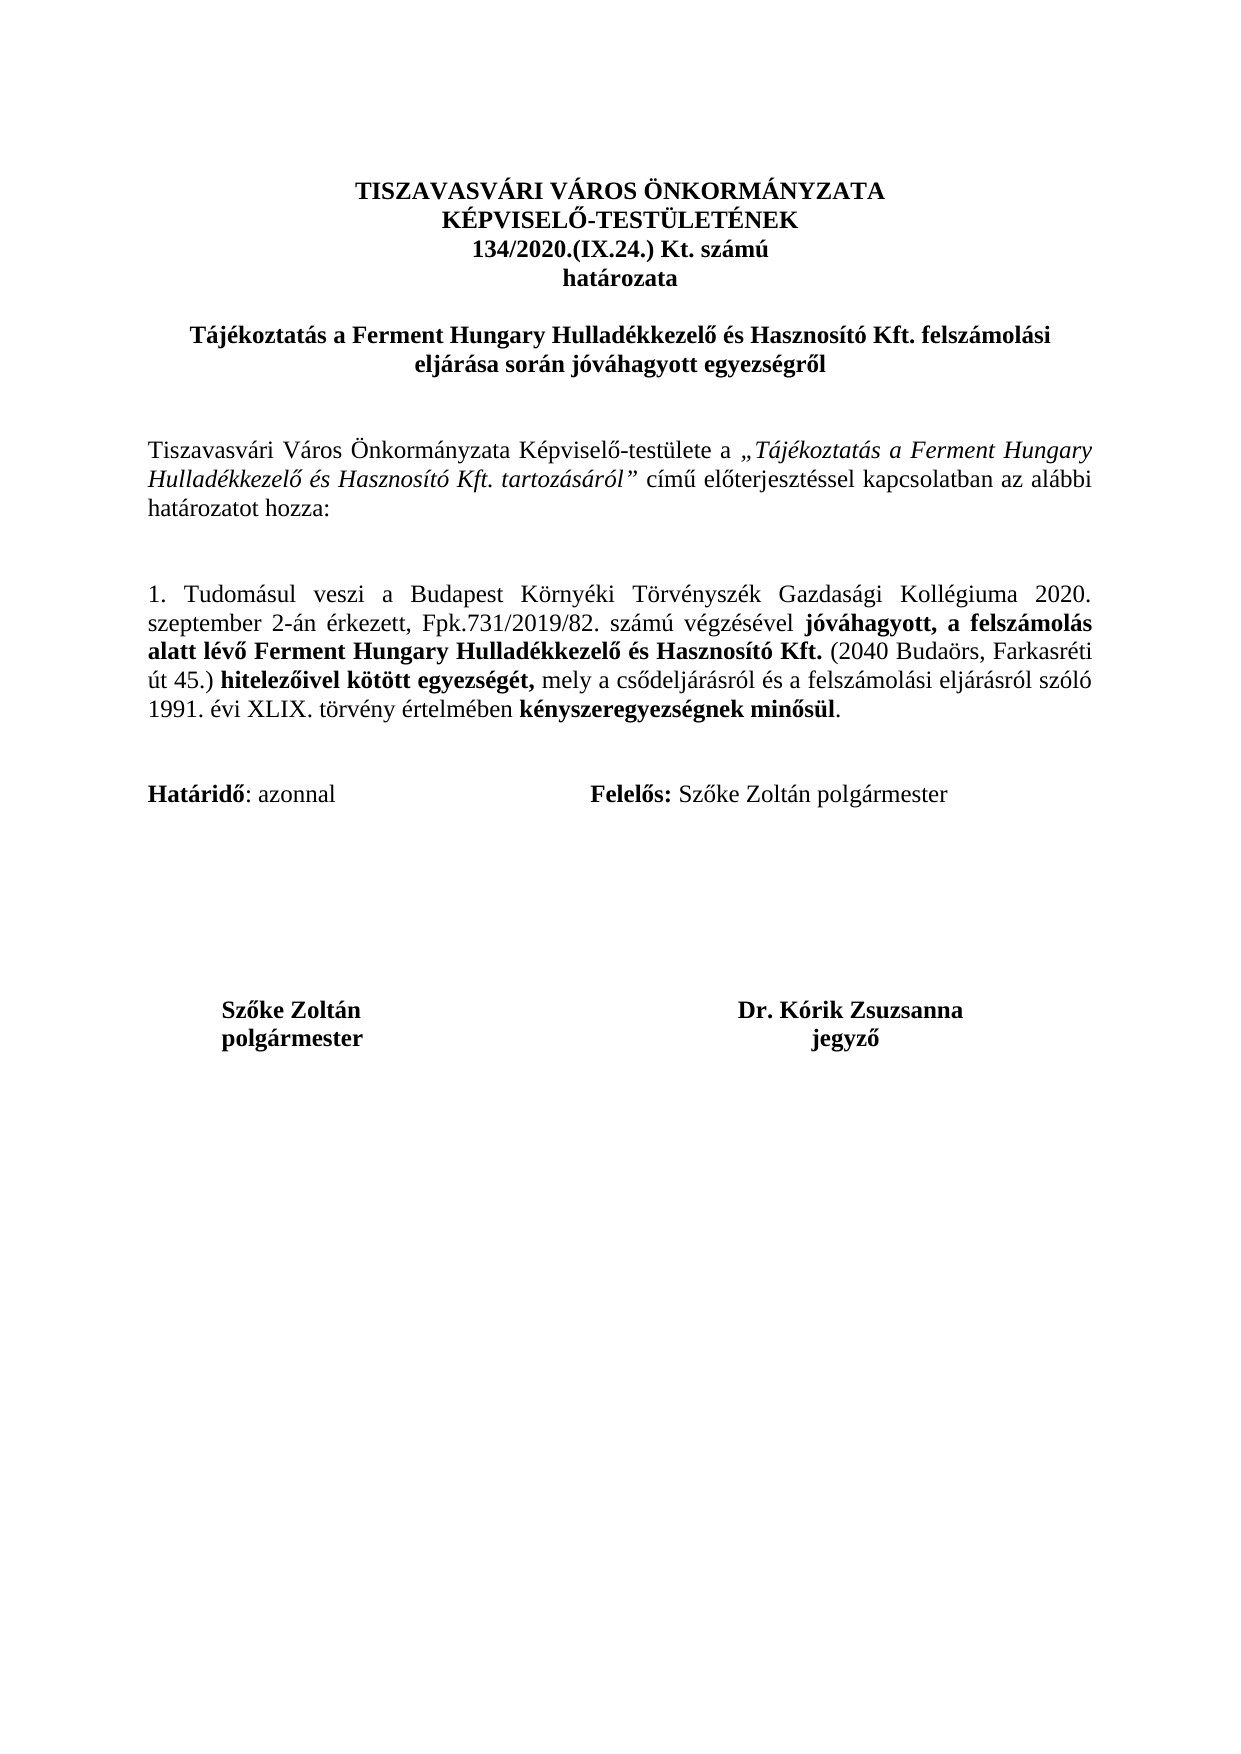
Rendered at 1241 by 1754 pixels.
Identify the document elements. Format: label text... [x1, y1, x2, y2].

text Tájékoztatás a Ferment Hungary Hulladékkezelő és Hasznosító Kft. felszámolási eljárása során jóváhagyott egyezségről [148, 320, 1093, 378]
text Szőke Zoltán Dr. Kórik Zsuzsanna [148, 995, 1093, 1023]
text Határidő: azonnal Felelős: Szőke Zoltán polgármester [148, 779, 1093, 808]
text polgármester jegyző [148, 1023, 1093, 1052]
text határozata [148, 263, 1093, 291]
text KÉPVISELŐ-TESTÜLETÉNEK [148, 205, 1093, 234]
text 1. Tudomásul veszi a Budapest Környéki Törvényszék Gazdasági Kollégiuma 2020. szeptember 2-án érkezett, Fpk.731/2019/82. számú végzésével jóváhagyott, a felszámolás alatt lévő Ferment Hungary Hulladékkezelő és Hasznosító Kft. (2040 Budaörs, Farkasréti út 45.) hitelezőivel kötött egyezségét, mely a csődeljárásról és a felszámolási eljárásról szóló 1991. évi XLIX. törvény értelmében kényszeregyezségnek minősül. [148, 579, 1093, 723]
text 134/2020.(IX.24.) Kt. számú [148, 234, 1093, 263]
text Tiszavasvári Város Önkormányzata Képviselő-testülete a „Tájékoztatás a Ferment Hungary Hulladékkezelő és Hasznosító Kft. tartozásáról” című előterjesztéssel kapcsolatban az alábbi határozatot hozza: [148, 435, 1093, 521]
text TISZAVASVÁRI VÁROS ÖNKORMÁNYZATA [148, 176, 1093, 205]
